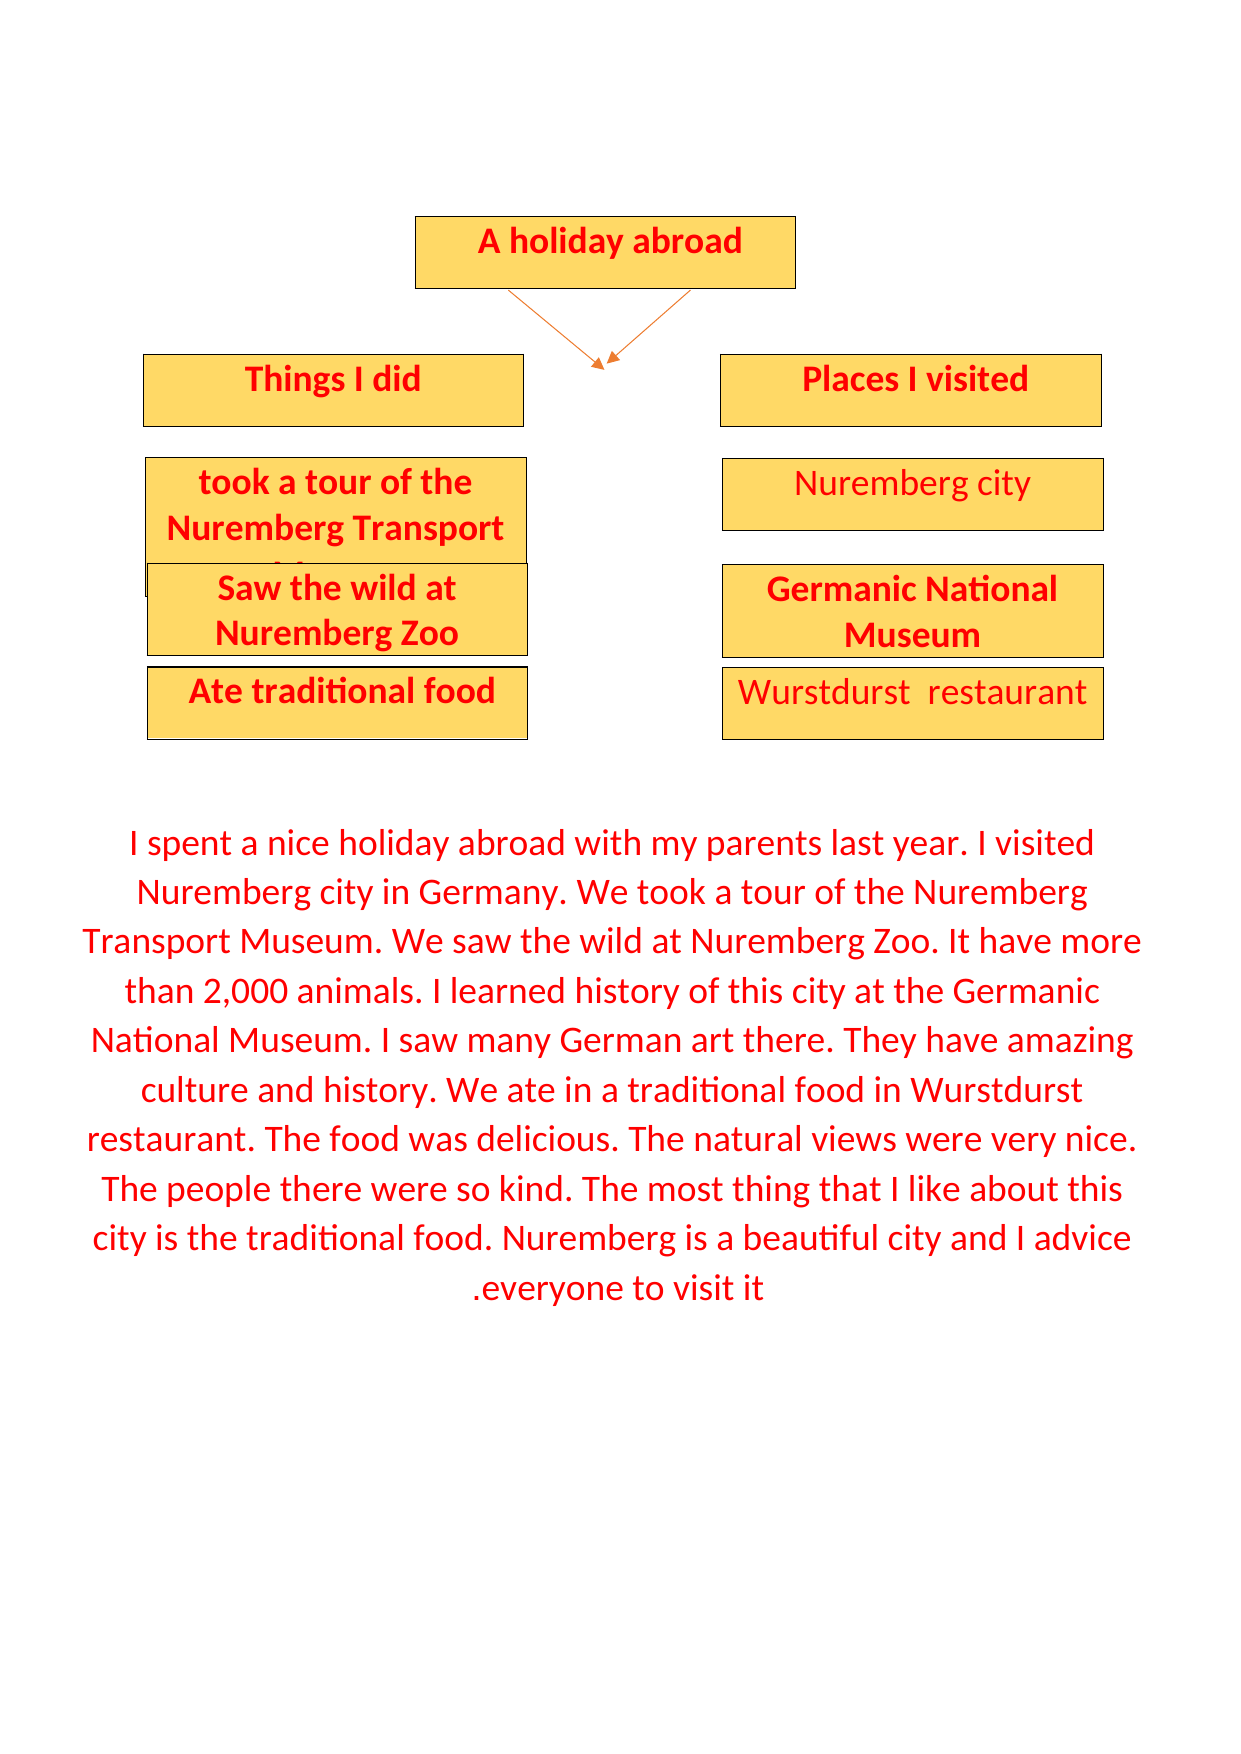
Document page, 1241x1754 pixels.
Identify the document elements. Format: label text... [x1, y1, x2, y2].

table_header took a tour of the Nuremberg Transport Museum [146, 458, 526, 563]
table_header Germanic National Museum [723, 565, 1103, 657]
table_header Nuremberg city [723, 459, 1103, 530]
table_header Ate traditional food [148, 668, 527, 738]
table_header A holiday abroad [416, 217, 795, 288]
table_header Things I did [144, 355, 523, 426]
table_header Wurstdurst restaurant [723, 668, 1103, 739]
table_header Places I visited [721, 355, 1101, 426]
text I spent a nice holiday abroad with my parents last year. I visited Nuremberg city in Germany. We took a tour of the Nuremberg Transport Museum. We saw the wild at Nuremberg Zoo. It have more than 2,000 animals. I learned history of this city at the Germanic National Museum. I saw many German art there. They have amazing culture and history. We ate in a traditional food in Wurstdurst restaurant. The food was delicious. The natural views were very nice. The people there were so kind. The most thing that I like about this city is the traditional food. Nuremberg is a beautiful city and I advice everyone to visit it. [74, 818, 1152, 1309]
table_header Saw the wild at Nuremberg Zoo [148, 564, 527, 655]
